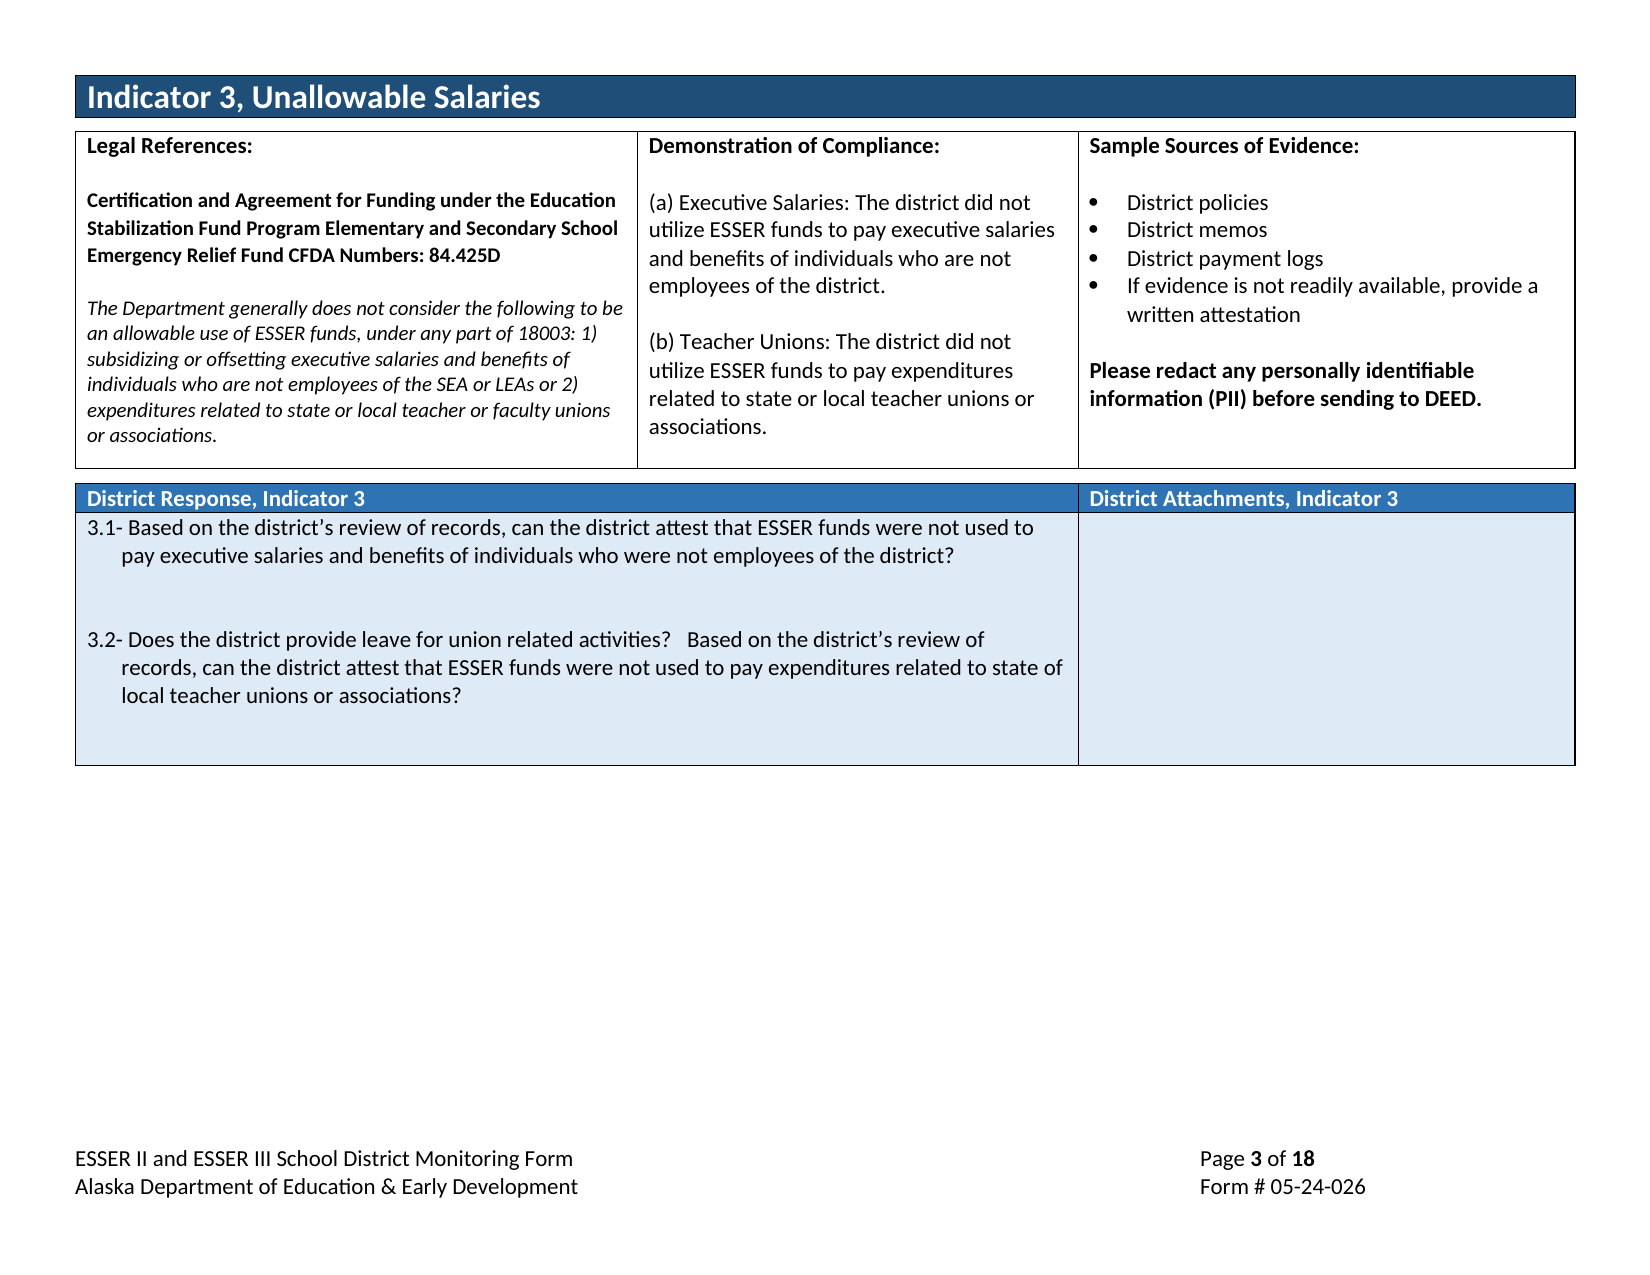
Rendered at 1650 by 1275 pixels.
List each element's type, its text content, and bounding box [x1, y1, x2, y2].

table_header District Response, Indicator 3 [76, 484, 1078, 512]
table_header Legal References: Certification and Agreement for Funding under the Education Stabilization Fund Program Elementary and Secondary School Emergency Relief Fund CFDA Numbers: 84.425D The Department generally does not consider the following to be an allowable use of ESSER funds, under any part of 18003: 1) subsidizing or offsetting executive salaries and benefits of individuals who are not employees of the SEA or LEAs or 2) expenditures related to state or local teacher or faculty unions or associations. [76, 132, 637, 468]
table_header Demonstration of Compliance: (a) Executive Salaries: The district did not utilize ESSER funds to pay executive salaries and benefits of individuals who are not employees of the district. (b) Teacher Unions: The district did not utilize ESSER funds to pay expenditures related to state or local teacher unions or associations. [638, 132, 1078, 468]
table_cell 3.1- Based on the district’s review of records, can the district attest that ESSER funds were not used to pay executive salaries and benefits of individuals who were not employees of the district? 3.2- Does the district provide leave for union related activities? Based on the district’s review of records, can the district attest that ESSER funds were not used to pay expenditures related to state of local teacher unions or associations? [76, 513, 1078, 765]
table_header District Attachments, Indicator 3 [1079, 484, 1574, 512]
table_header Sample Sources of Evidence: District policies District memos District payment logs If evidence is not readily available, provide a written attestation Please redact any personally identifiable information (PII) before sending to DEED. [1079, 132, 1574, 468]
table_cell [1079, 513, 1574, 765]
table_header Indicator 3, Unallowable Salaries [76, 76, 1575, 117]
